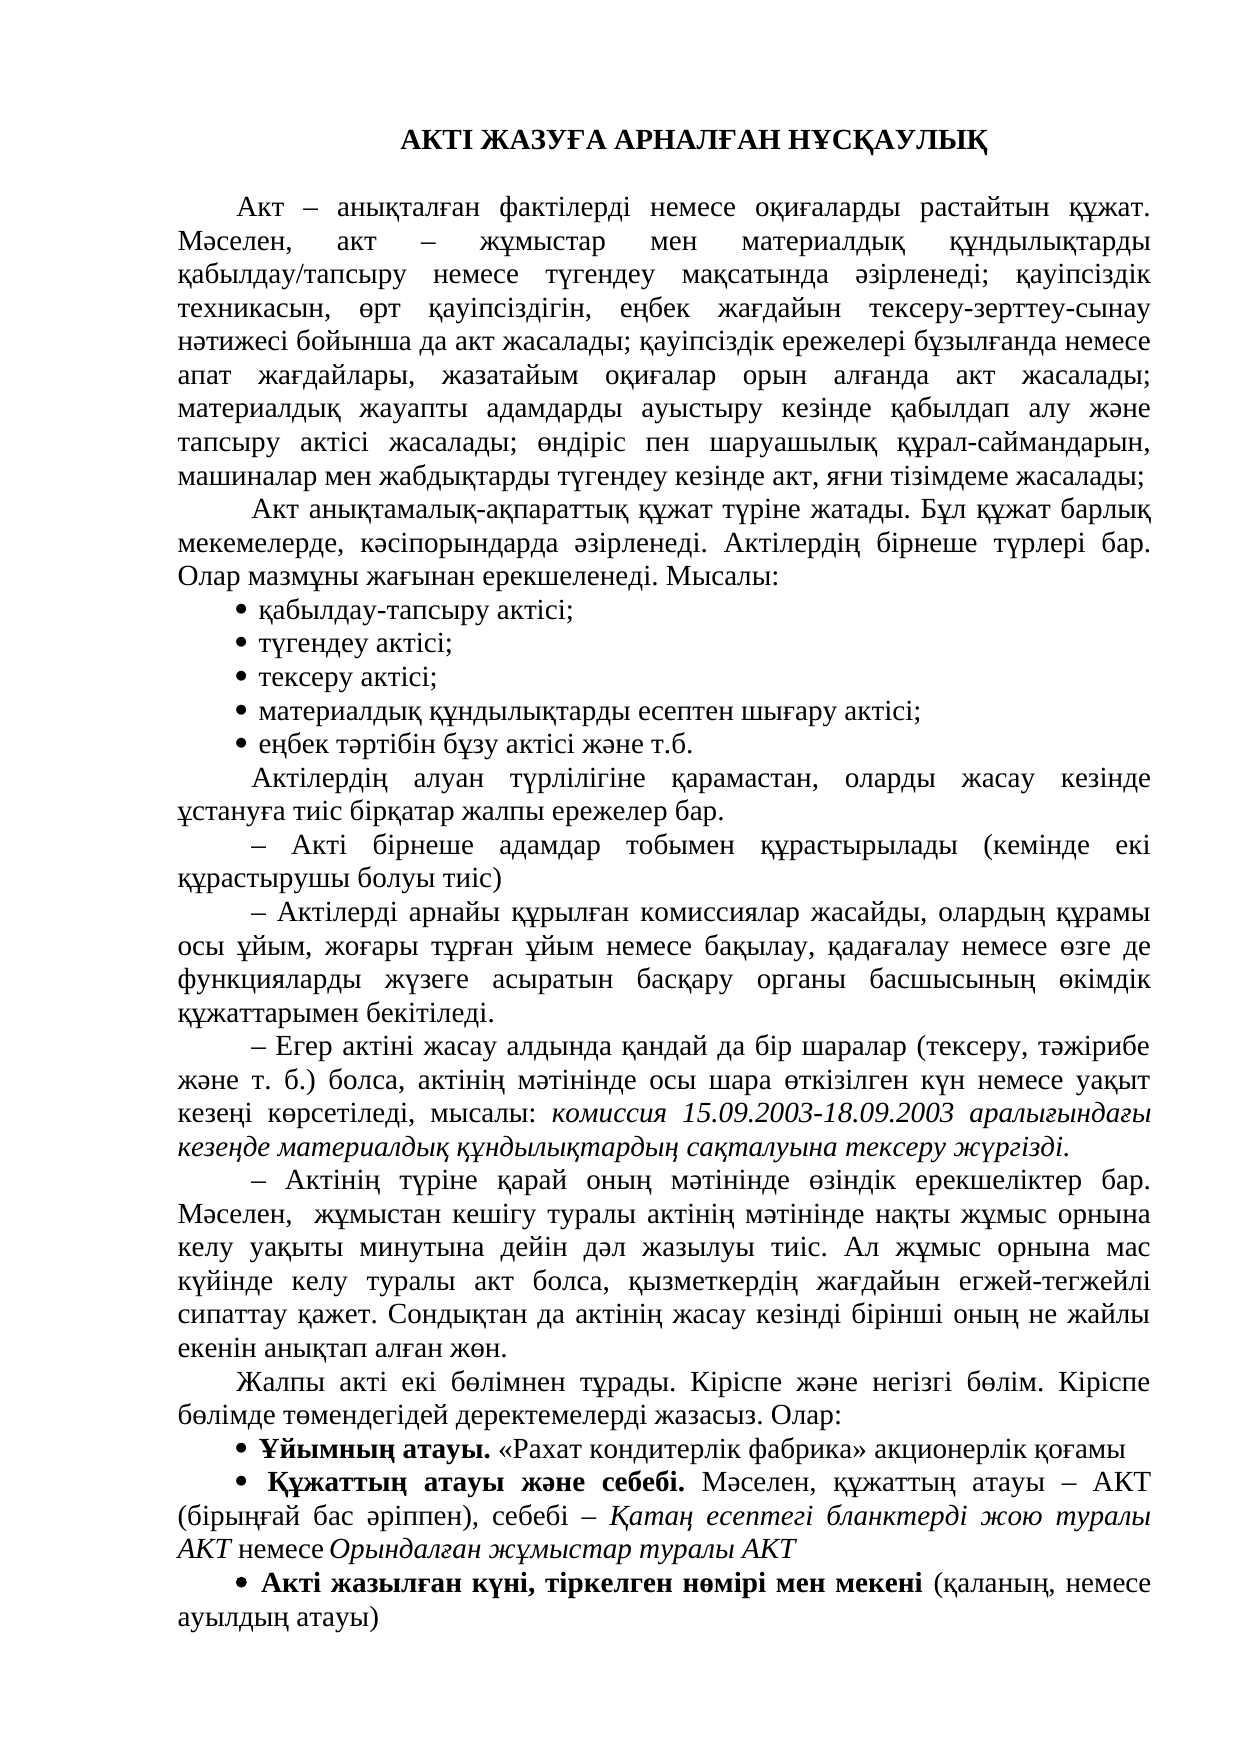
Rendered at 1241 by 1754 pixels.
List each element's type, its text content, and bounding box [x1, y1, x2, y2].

text – Актінің түріне қарай оның мәтінінде өзіндік ерекшеліктер бар. Мәселен, жұмыстан кешігу туралы актінің мәтінінде нақты жұмыс орнына келу уақыты минутына дейін дәл жазылуы тиіс. Ал жұмыс орнына мас күйінде келу туралы акт болса, қызметкердің жағдайын егжей-тегжейлі сипаттау қажет. Сондықтан да актінің жасау кезінді бірінші оның не жайлы екенін анықтап алған жөн. [177, 1162, 1152, 1364]
text Жалпы акті екі бөлімнен тұрады. Кіріспе және негізгі бөлім. Кіріспе бөлімде төмендегідей деректемелерді жазасыз. Олар: [177, 1364, 1152, 1431]
list Ұйымның атауы. «Рахат кондитерлік фабрика» акционерлік қоғамы [177, 1431, 1152, 1464]
text Актілердің алуан түрлілігіне қарамастан, оларды жасау кезінде ұстануға тиіс бірқатар жалпы ережелер бар. [177, 760, 1152, 827]
text – Акті бірнеше адамдар тобымен құрастырылады (кемінде екі құрастырушы болуы тиіс) [177, 827, 1152, 894]
text Акт – анықталған фактілерді немесе оқиғаларды растайтын құжат. Мәселен, акт – жұмыстар мен материалдық құндылықтарды қабылдау/тапсыру немесе түгендеу мақсатында әзірленеді; қауіпсіздік техникасын, өрт қауіпсіздігін, еңбек жағдайын тексеру-зерттеу-сынау нәтижесі бойынша да акт жасалады; қауіпсіздік ережелері бұзылғанда немесе апат жағдайлары, жазатайым оқиғалар орын алғанда акт жасалады; материалдық жауапты адамдарды ауыстыру кезінде қабылдап алу және тапсыру актісі жасалады; өндіріс пен шаруашылық құрал-саймандарын, машиналар мен жабдықтарды түгендеу кезінде акт, яғни тізімдеме жасалады; [177, 189, 1152, 491]
text АКТІ ЖАЗУҒА АРНАЛҒАН НҰСҚАУЛЫҚ [177, 122, 1152, 156]
text – Егер актіні жасау алдында қандай да бір шаралар (тексеру, тәжірибе және т. б.) болса, актінің мәтінінде осы шара өткізілген күн немесе уақыт кезеңі көрсетіледі, мысалы: комиссия 15.09.2003-18.09.2003 аралығындағы кезеңде материалдық құндылықтардың сақталуына тексеру жүргізді. [177, 1028, 1152, 1162]
list материалдық құндылықтарды есептен шығару актісі; [177, 693, 1152, 726]
list түгендеу актісі; [177, 625, 1152, 659]
list еңбек тәртібін бұзу актісі және т.б. [177, 726, 1152, 760]
list Құжаттың атауы және себебі. Мәселен, құжаттың атауы – АКТ (бірыңғай бас әріппен), себебі – Қатаң есептегі бланктерді жою туралы АКТ немесе Орындалған жұмыстар туралы АКТ [177, 1464, 1152, 1565]
list Акт анықтамалық-ақпараттық құжат түріне жатады. Бұл құжат барлық мекемелерде, кәсіпорындарда әзірленеді. Актілердің бірнеше түрлері бар. Олар мазмұны жағынан ерекшеленеді. Мысалы: [177, 491, 1152, 592]
list тексеру актісі; [177, 659, 1152, 693]
list Акті жазылған күні, тіркелген нөмірі мен мекені (қаланың, немесе ауылдың атауы) [177, 1565, 1152, 1632]
text – Актілерді арнайы құрылған комиссиялар жасайды, олардың құрамы осы ұйым, жоғары тұрған ұйым немесе бақылау, қадағалау немесе өзге де функцияларды жүзеге асыратын басқару органы басшысының өкімдік құжаттарымен бекітіледі. [177, 894, 1152, 1028]
list қабылдау-тапсыру актісі; [177, 592, 1152, 625]
